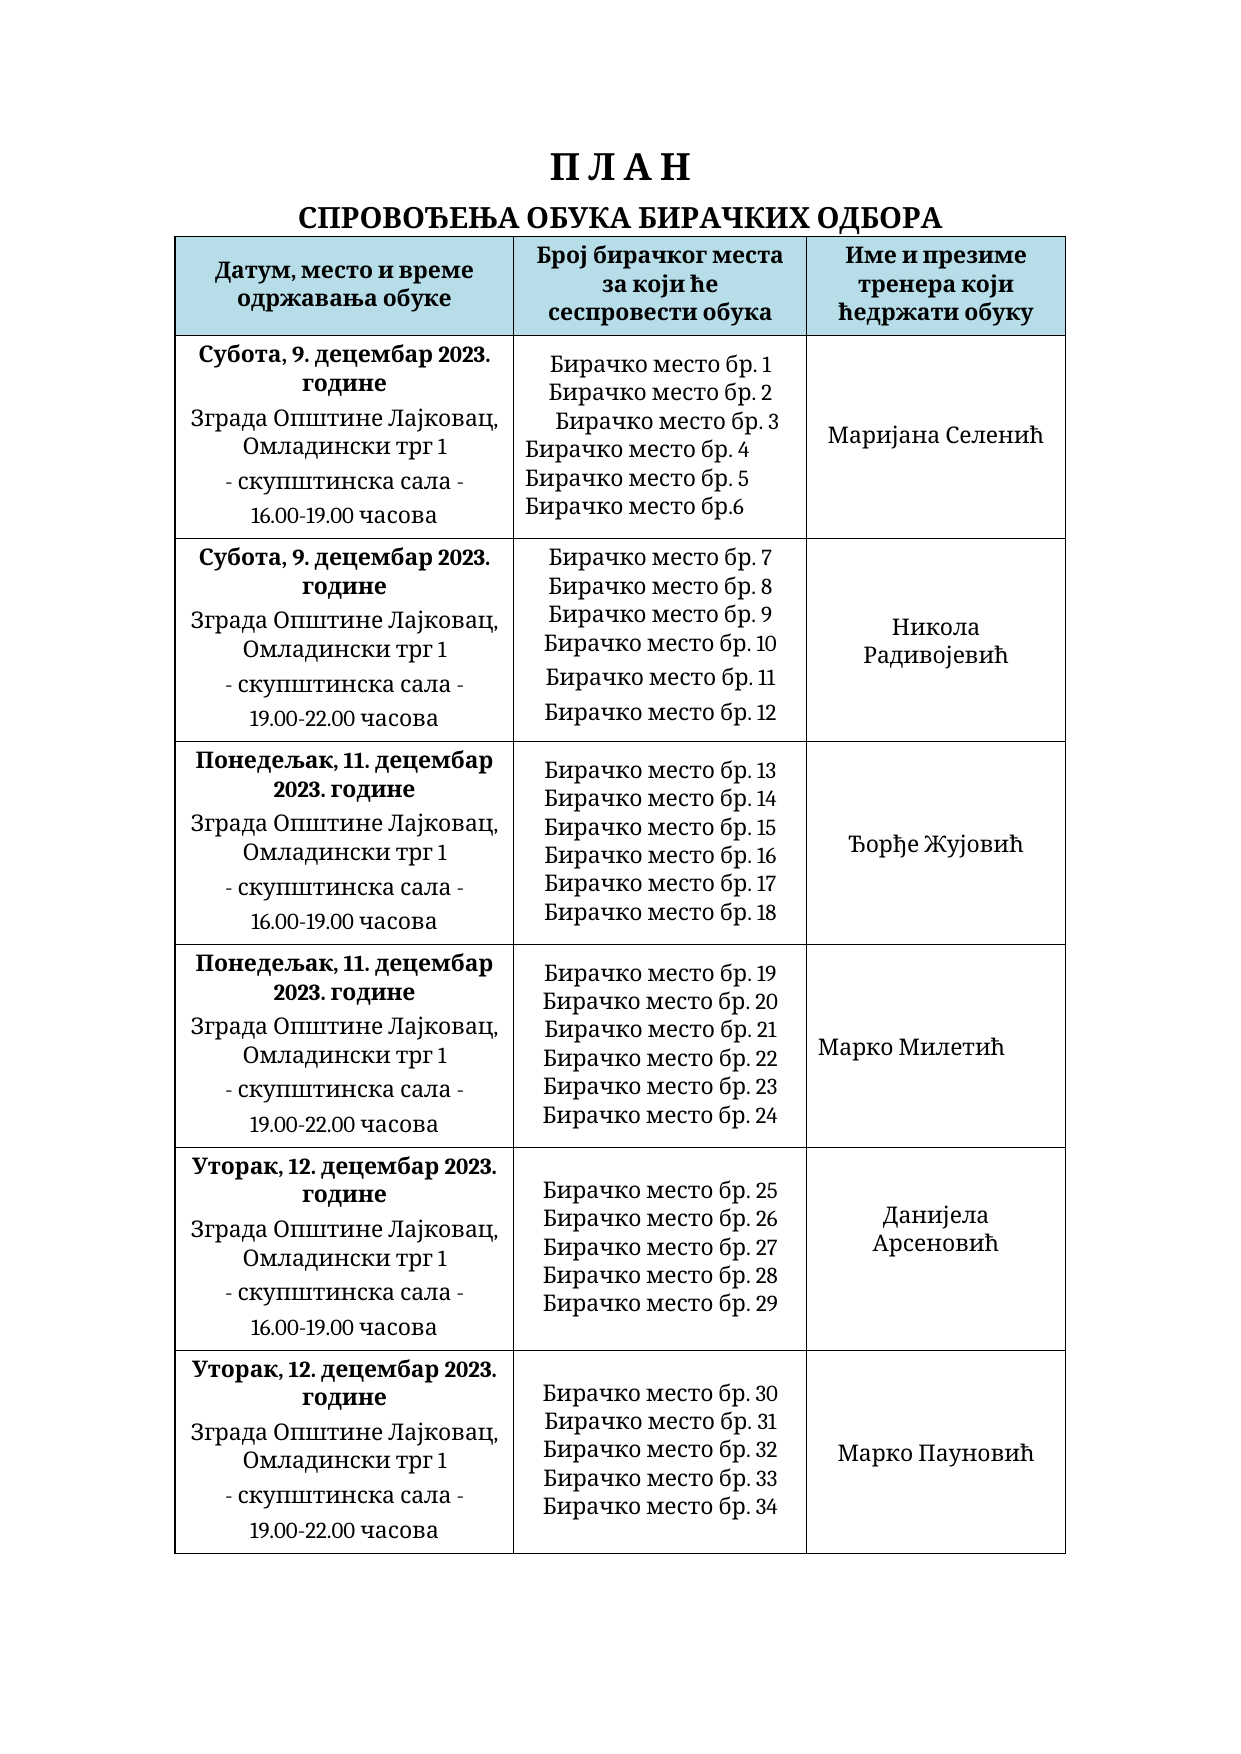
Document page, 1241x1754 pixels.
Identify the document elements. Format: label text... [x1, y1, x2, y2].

table_cell Марко Милетић [807, 945, 1065, 1147]
table_cell Марко Пауновић [807, 1351, 1065, 1552]
table_cell Бирачко место бр. 1 Бирачко место бр. 2 Бирачко место бр. 3 Бирачко место бр. 4 Бирачко место бр. 5 Бирачко место бр.6 [514, 336, 806, 538]
table_cell Уторак, 12. децембар 2023. године Зграда Општине Лајковац, Омладински трг 1 - скупштинска сала - 19.00-22.00 часова [176, 1351, 513, 1552]
table_cell Бирачко место бр. 7 Бирачко место бр. 8 Бирачко место бр. 9 Бирачко место бр. 10 Бирачко место бр. 11 Бирачко место бр. 12 [514, 539, 806, 741]
table_cell Понедељак, 11. децембар 2023. године Зграда Општине Лајковац, Омладински трг 1 - скупштинска сала - 16.00-19.00 часова [176, 742, 513, 944]
table_cell Данијела Арсеновић [807, 1148, 1065, 1349]
table_cell Бирачко место бр. 30 Бирачко место бр. 31 Бирачко место бр. 32 Бирачко место бр. 33 Бирачко место бр. 34 [514, 1351, 806, 1552]
table_header Датум, место и време одржавања обуке [176, 237, 513, 335]
text П Л А Н [150, 147, 1090, 190]
table_header Број бирачког места за који ће сеспровести обука [514, 237, 806, 335]
table_cell Бирачко место бр. 25 Бирачко место бр. 26 Бирачко место бр. 27 Бирачко место бр. 28 Бирачко место бр. 29 [514, 1148, 806, 1349]
table_cell Маријана Селенић [807, 336, 1065, 538]
table_cell Субота, 9. децембар 2023. године Зграда Општине Лајковац, Омладински трг 1 - скупштинска сала - 16.00-19.00 часова [176, 336, 513, 538]
table_cell Понедељак, 11. децембар 2023. године Зграда Општине Лајковац, Омладински трг 1 - скупштинска сала - 19.00-22.00 часова [176, 945, 513, 1147]
table_cell Субота, 9. децембар 2023. године Зграда Општине Лајковац, Омладински трг 1 - скупштинска сала - 19.00-22.00 часова [176, 539, 513, 741]
table_cell Уторак, 12. децембар 2023. године Зграда Општине Лајковац, Омладински трг 1 - скупштинска сала - 16.00-19.00 часова [176, 1148, 513, 1349]
text СПРОВОЂЕЊА ОБУКА БИРАЧКИХ ОДБОРА [179, 202, 1061, 236]
table_cell Никола Радивојевић [807, 539, 1065, 741]
table_cell Ђорђе Жујовић [807, 742, 1065, 944]
table_header Име и презиме тренера који ћедржати обуку [807, 237, 1065, 335]
table_cell Бирачко место бр. 19 Бирачко место бр. 20 Бирачко место бр. 21 Бирачко место бр. 22 Бирачко место бр. 23 Бирачко место бр. 24 [514, 945, 806, 1147]
table_cell Бирачко место бр. 13 Бирачко место бр. 14 Бирачко место бр. 15 Бирачко место бр. 16 Бирачко место бр. 17 Бирачко место бр. 18 [514, 742, 806, 944]
